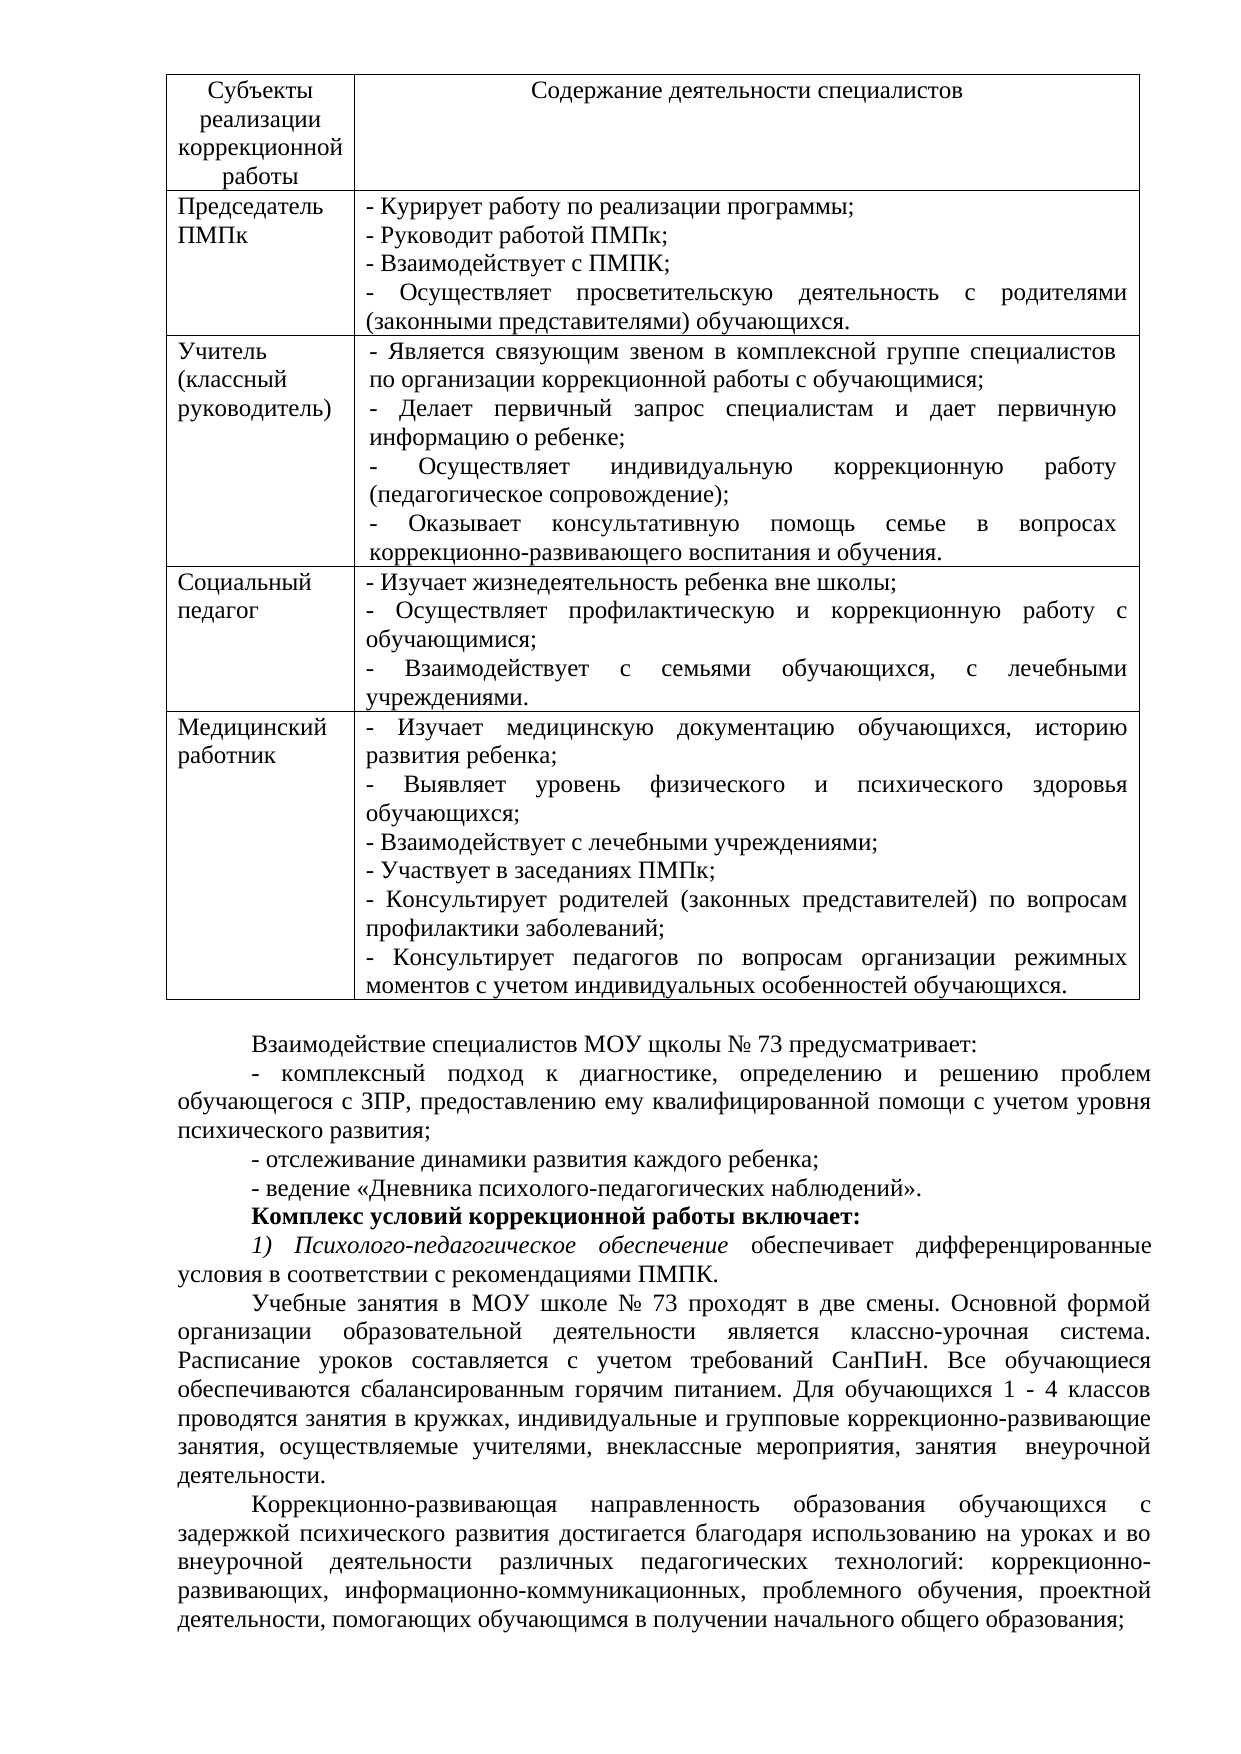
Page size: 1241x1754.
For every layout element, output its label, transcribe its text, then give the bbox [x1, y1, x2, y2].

text Учебные занятия в МОУ школе № 73 проходят в две смены. Основной формой организации образовательной деятельности является классно-урочная система. Расписание уроков составляется с учетом требований СанПиН. Все обучающиеся обеспечиваются сбалансированным горячим питанием. Для обучающихся 1 - 4 классов проводятся занятия в кружках, индивидуальные и групповые коррекционно-развивающие занятия, осуществляемые учителями, внеклассные мероприятия, занятия внеурочной деятельности. [177, 1288, 1152, 1489]
table_cell Социальный педагог [167, 567, 354, 711]
text - ведение «Дневника психолого-педагогических наблюдений». [177, 1173, 1152, 1201]
text - отслеживание динамики развития каждого ребенка; [177, 1144, 1152, 1173]
table_cell [355, 336, 1139, 566]
table_cell Медицинский работник [167, 712, 354, 999]
table_header Субъекты реализации коррекционной работы [167, 75, 354, 190]
text - комплексный подход к диагностике, определению и решению проблем обучающегося с ЗПР, предоставлению ему квалифицированной помощи с учетом уровня психического развития; [177, 1058, 1152, 1144]
table_cell Председатель ПМПк [167, 191, 354, 335]
table_header Содержание деятельности специалистов [355, 75, 1139, 190]
table_cell - Изучает медицинскую документацию обучающихся, историю развития ребенка; - Выявляет уровень физического и психического здоровья обучающихся; - Взаимодействует с лечебными учреждениями; - Участвует в заседаниях ПМПк; - Консультирует родителей (законных представителей) по вопросам профилактики заболеваний; - Консультирует педагогов по вопросам организации режимных моментов с учетом индивидуальных особенностей обучающихся. [355, 712, 1139, 999]
table_cell Учитель (классный руководитель) [167, 336, 354, 566]
text Коррекционно-развивающая направленность образования обучающихся с задержкой психического развития достигается благодаря использованию на уроках и во внеурочной деятельности различных педагогических технологий: коррекционно-развивающих, информационно-коммуникационных, проблемного обучения, проектной деятельности, помогающих обучающимся в получении начального общего образования; [177, 1489, 1152, 1633]
table_cell - Курирует работу по реализации программы; - Руководит работой ПМПк; - Взаимодействует с ПМПК; - Осуществляет просветительскую деятельность с родителями (законными представителями) обучающихся. [355, 191, 1139, 335]
table_cell - Изучает жизнедеятельность ребенка вне школы; - Осуществляет профилактическую и коррекционную работу с обучающимися; - Взаимодействует с семьями обучающихся, с лечебными учреждениями. [355, 567, 1139, 711]
text Взаимодействие специалистов МОУ щколы № 73 предусматривает: [177, 1029, 1152, 1058]
text 1) Психолого-педагогическое обеспечение обеспечивает дифференцированные условия в соответствии с рекомендациями ПМПК. [177, 1230, 1152, 1288]
text Комплекс условий коррекционной работы включает: [177, 1201, 1152, 1230]
